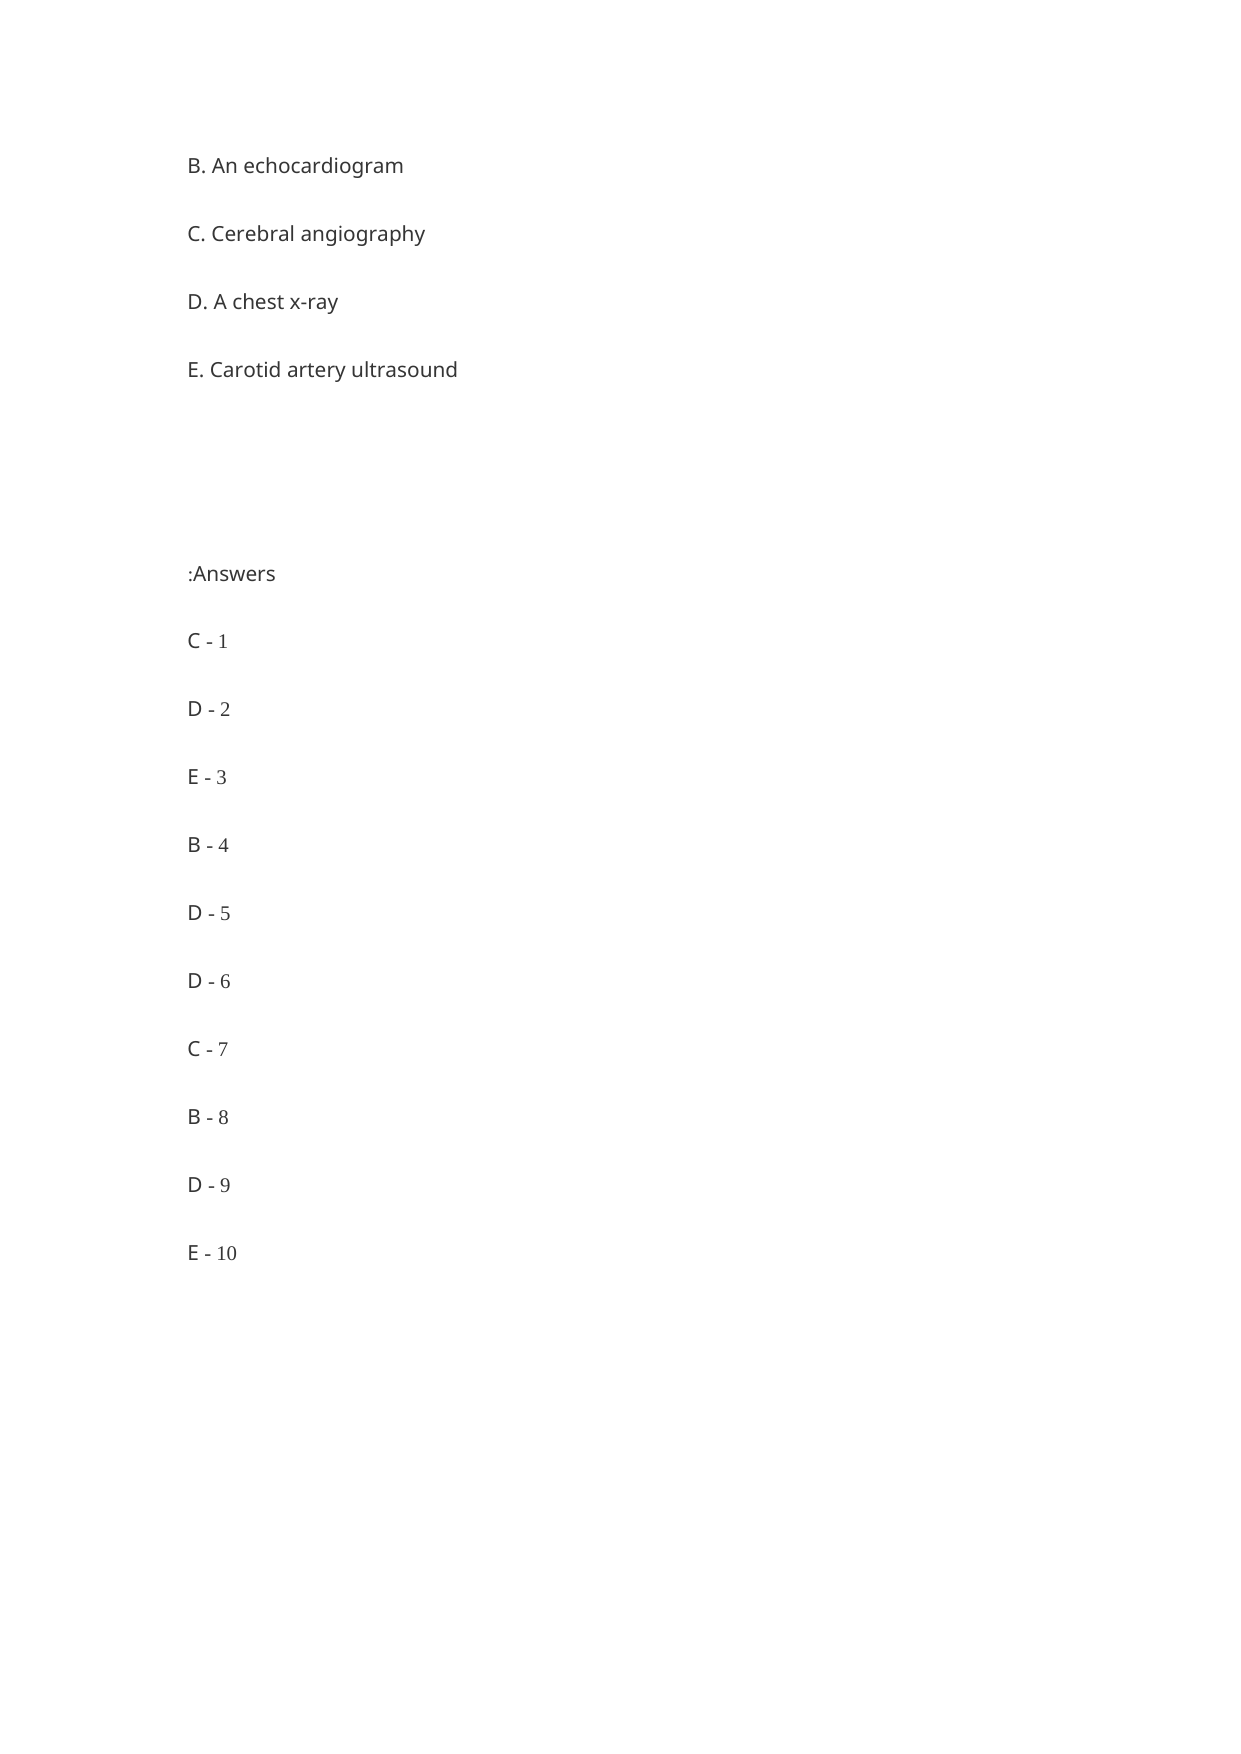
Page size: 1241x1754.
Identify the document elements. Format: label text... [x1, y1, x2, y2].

text 8 - B [187, 1101, 1053, 1131]
text 4 - B [187, 829, 1053, 859]
text Answers: [187, 557, 1053, 587]
text 3 - E [187, 761, 1053, 791]
text 1 - C [187, 625, 1053, 655]
text 5 - D [187, 897, 1053, 927]
text 10 - E [187, 1237, 1053, 1266]
text 9 - D [187, 1169, 1053, 1198]
text C. Cerebral angiography [187, 218, 1053, 248]
text B. An echocardiogram [187, 150, 1053, 180]
text 6 - D [187, 965, 1053, 995]
text 2 - D [187, 693, 1053, 723]
text D. A chest x-ray [187, 286, 1053, 316]
text E. Carotid artery ultrasound [187, 354, 1053, 383]
text 7 - C [187, 1033, 1053, 1063]
